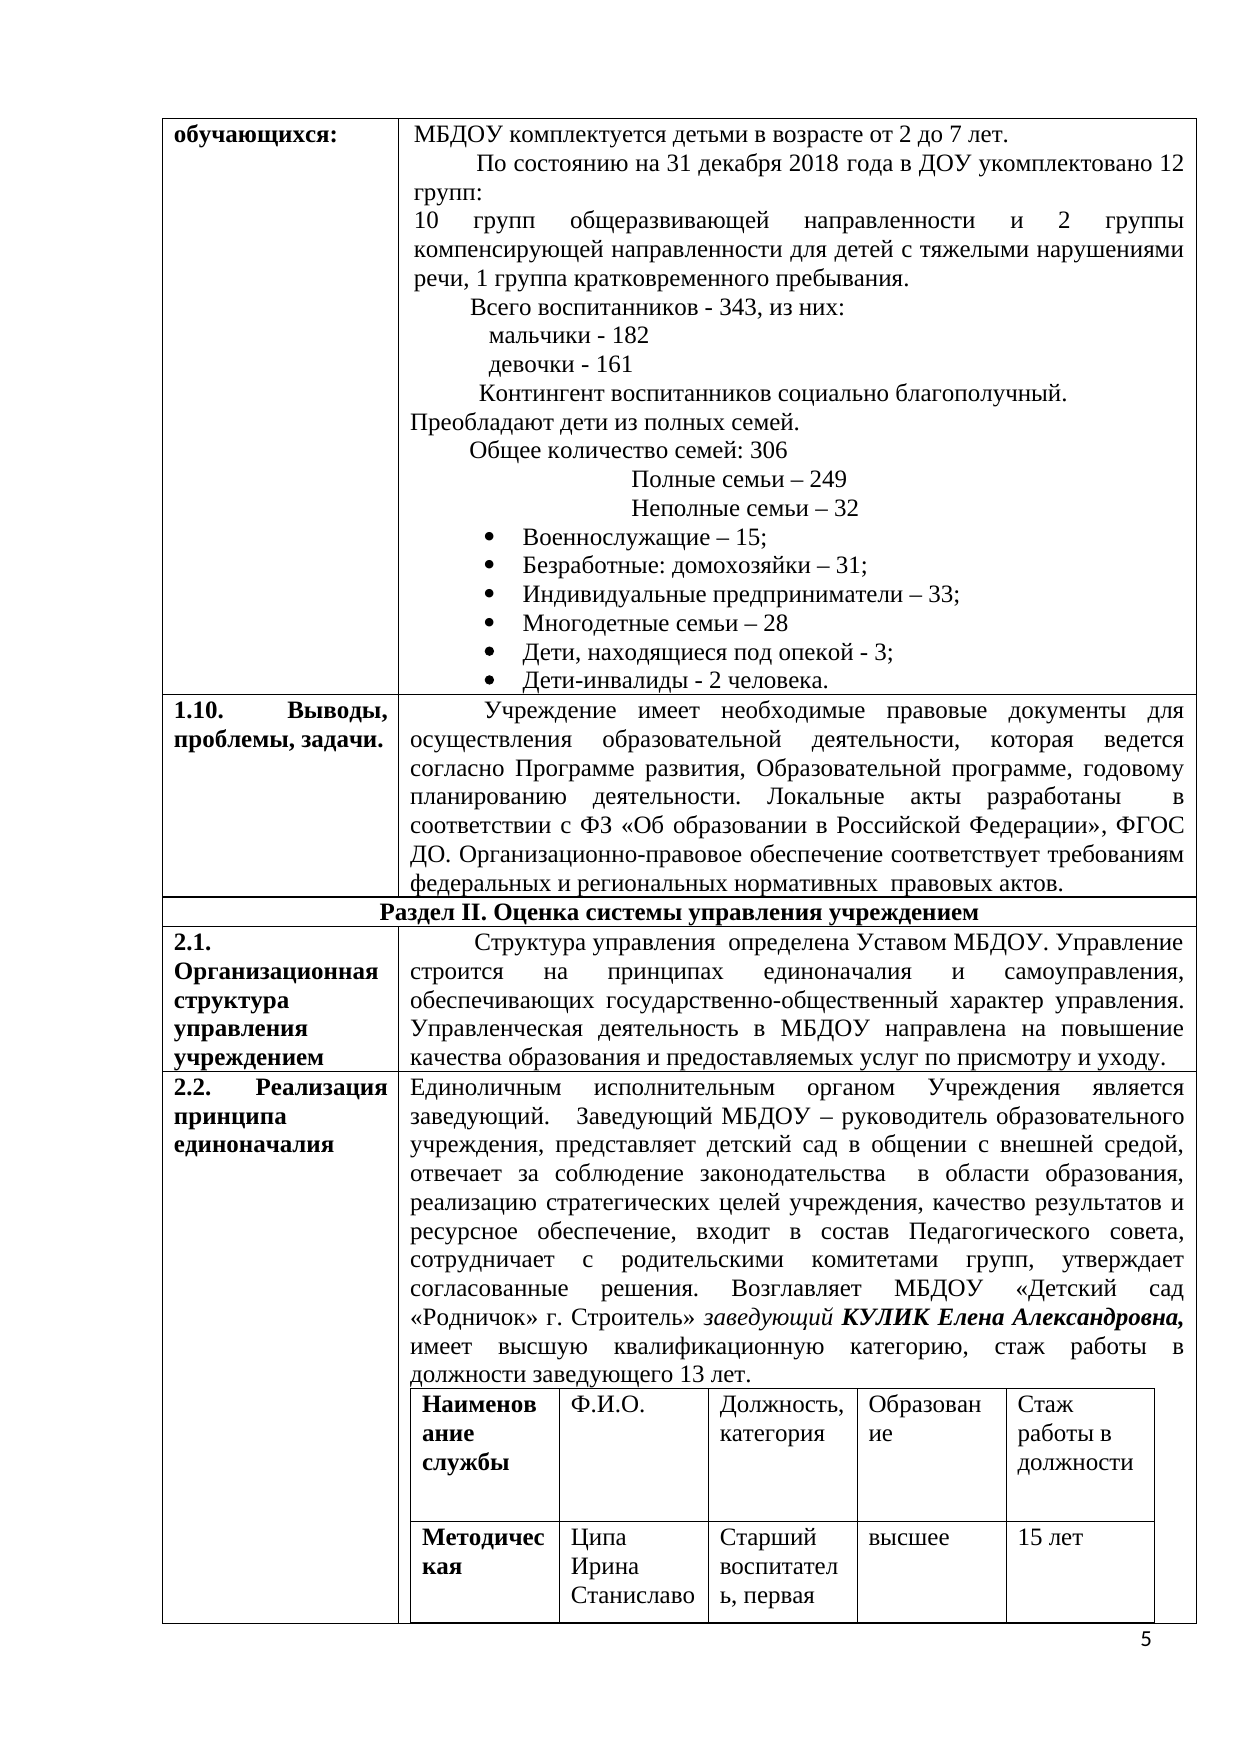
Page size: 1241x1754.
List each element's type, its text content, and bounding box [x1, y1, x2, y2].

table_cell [399, 1072, 1196, 1623]
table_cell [163, 1072, 398, 1623]
table_cell 1.9. Анализ контингента обучающихся: [163, 119, 398, 694]
table_cell Раздел II. Оценка системы управления учреждением [163, 898, 1196, 926]
table_cell Учреждение имеет необходимые правовые документы для осуществления образовательной деятельности, которая ведется согласно Программе развития, Образовательной программе, годовому планированию деятельности. Локальные акты разработаны в соответствии с ФЗ «Об образовании в Российской Федерации», ФГОС ДО. Организационно-правовое обеспечение соответствует требованиям федеральных и региональных нормативных правовых актов. [399, 695, 1196, 896]
table_cell Структура управления определена Уставом МБДОУ. Управление строится на принципах единоначалия и самоуправления, обеспечивающих государственно-общественный характер управления. Управленческая деятельность в МБДОУ направлена на повышение качества образования и предоставляемых услуг по присмотру и уходу. [399, 927, 1196, 1071]
table_cell 2.1. Организационная структура управления учреждением [163, 927, 398, 1071]
table_cell 1.10. Выводы, проблемы, задачи. [163, 695, 398, 896]
